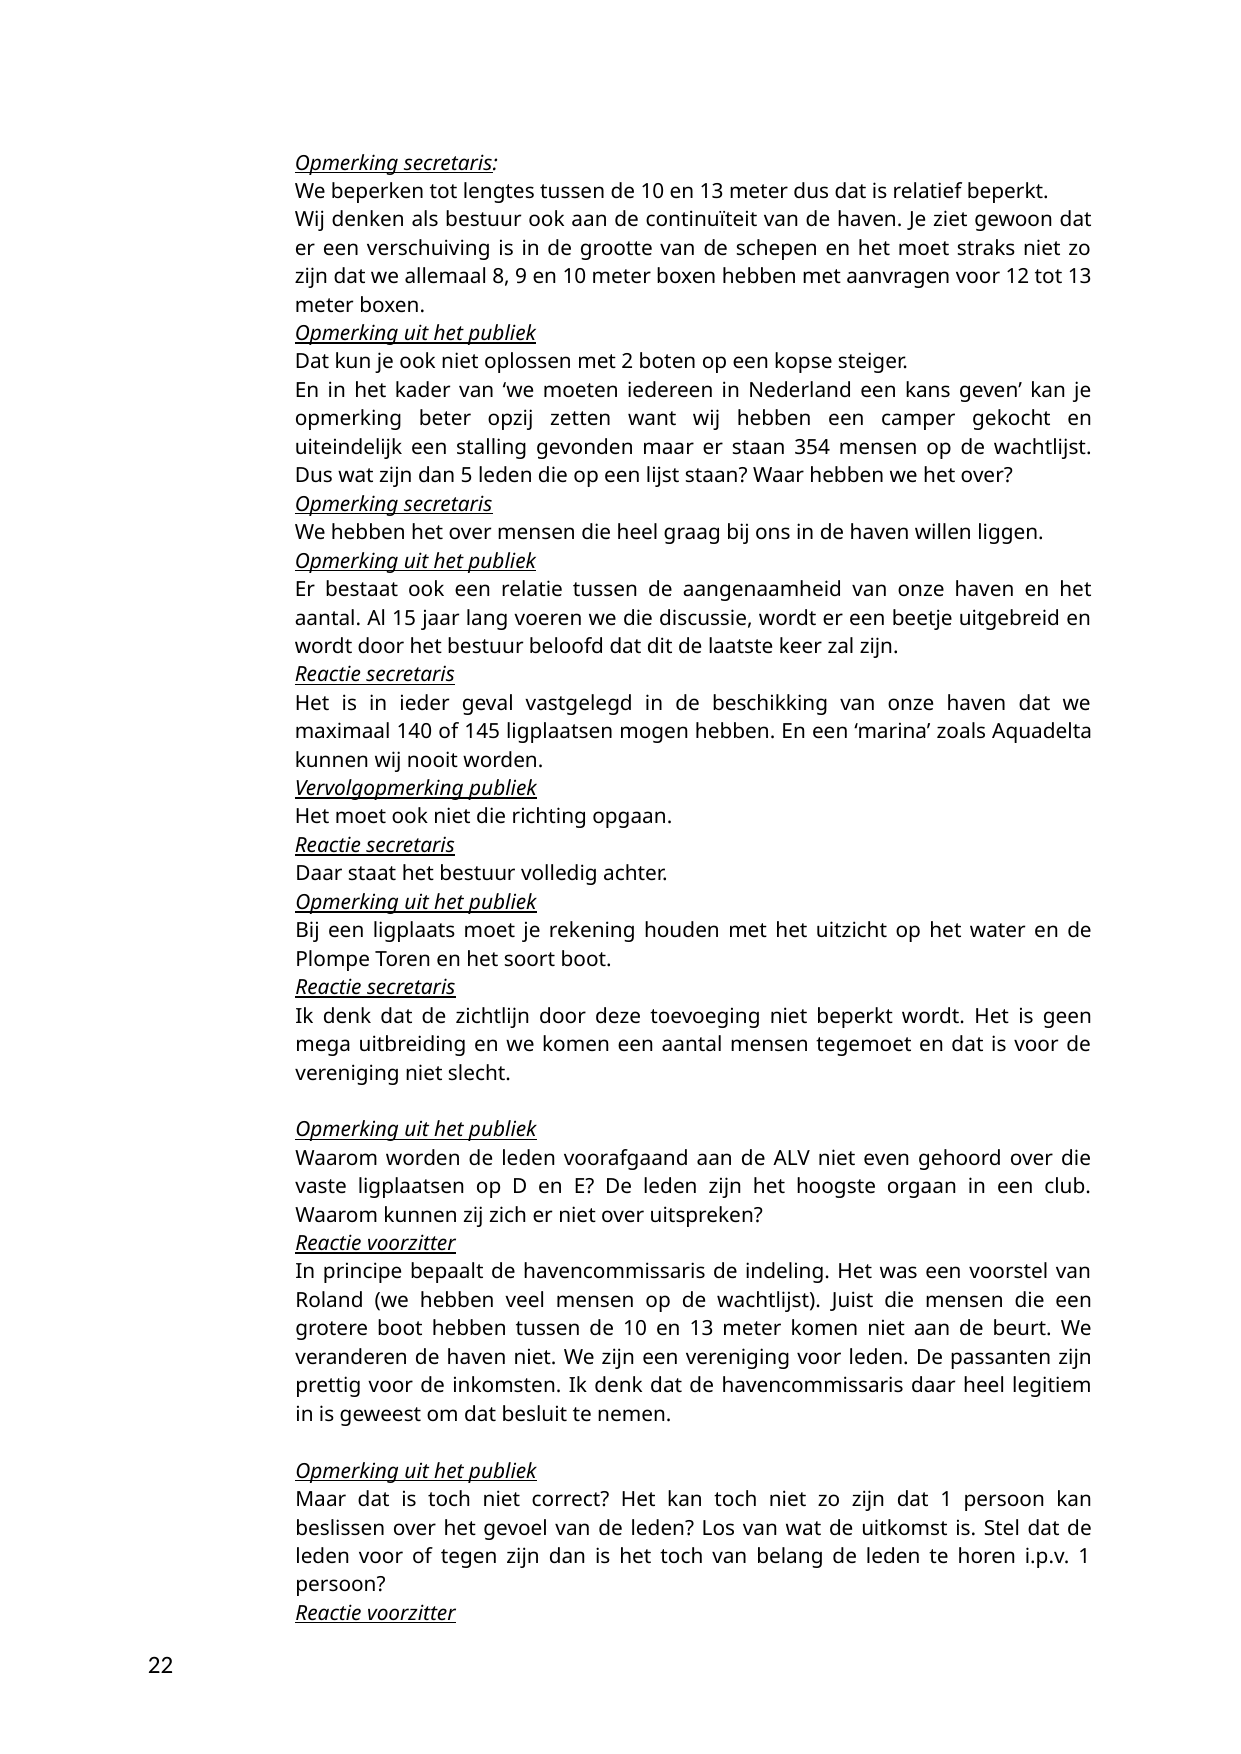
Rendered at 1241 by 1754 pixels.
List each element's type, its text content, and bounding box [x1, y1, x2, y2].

text Het is in ieder geval vastgelegd in de beschikking van onze haven dat we maximaal 140 of 145 ligplaatsen mogen hebben. En een ‘marina’ zoals Aquadelta kunnen wij nooit worden. [294, 688, 1093, 773]
text Dat kun je ook niet oplossen met 2 boten op een kopse steiger. [294, 347, 1093, 375]
text We hebben het over mensen die heel graag bij ons in de haven willen liggen. [294, 517, 1093, 546]
text Opmerking secretaris: [294, 148, 1093, 176]
text En in het kader van ‘we moeten iedereen in Nederland een kans geven’ kan je opmerking beter opzij zetten want wij hebben een camper gekocht en uiteindelijk een stalling gevonden maar er staan 354 mensen op de wachtlijst. Dus wat zijn dan 5 leden die op een lijst staan? Waar hebben we het over? [294, 375, 1093, 489]
text Opmerking uit het publiek [295, 1456, 1093, 1484]
text Bij een ligplaats moet je rekening houden met het uitzicht op het water en de Plompe Toren en het soort boot. [295, 915, 1093, 972]
text Reactie secretaris [294, 830, 1093, 858]
text Daar staat het bestuur volledig achter. [148, 858, 1093, 887]
text We beperken tot lengtes tussen de 10 en 13 meter dus dat is relatief beperkt. [294, 176, 1093, 204]
text Reactie voorzitter [295, 1228, 1093, 1257]
text Opmerking secretaris [294, 489, 1093, 517]
text Opmerking uit het publiek [148, 887, 1093, 915]
text Maar dat is toch niet correct? Het kan toch niet zo zijn dat 1 persoon kan beslissen over het gevoel van de leden? Los van wat de uitkomst is. Stel dat de leden voor of tegen zijn dan is het toch van belang de leden te horen i.p.v. 1 persoon? [295, 1484, 1093, 1598]
text Wij denken als bestuur ook aan de continuïteit van de haven. Je ziet gewoon dat er een verschuiving is in de grootte van de schepen en het moet straks niet zo zijn dat we allemaal 8, 9 en 10 meter boxen hebben met aanvragen voor 12 tot 13 meter boxen. [294, 204, 1093, 318]
text In principe bepaalt de havencommissaris de indeling. Het was een voorstel van Roland (we hebben veel mensen op de wachtlijst). Juist die mensen die een grotere boot hebben tussen de 10 en 13 meter komen niet aan de beurt. We veranderen de haven niet. We zijn een vereniging voor leden. De passanten zijn prettig voor de inkomsten. Ik denk dat de havencommissaris daar heel legitiem in is geweest om dat besluit te nemen. [295, 1257, 1093, 1427]
text Ik denk dat de zichtlijn door deze toevoeging niet beperkt wordt. Het is geen mega uitbreiding en we komen een aantal mensen tegemoet en dat is voor de vereniging niet slecht. [295, 1001, 1093, 1086]
text Opmerking uit het publiek [295, 1114, 1093, 1143]
text Opmerking uit het publiek [294, 546, 1093, 574]
text Er bestaat ook een relatie tussen de aangenaamheid van onze haven en het aantal. Al 15 jaar lang voeren we die discussie, wordt er een beetje uitgebreid en wordt door het bestuur beloofd dat dit de laatste keer zal zijn. [294, 574, 1093, 659]
text Waarom worden de leden voorafgaand aan de ALV niet even gehoord over die vaste ligplaatsen op D en E? De leden zijn het hoogste orgaan in een club. Waarom kunnen zij zich er niet over uitspreken? [295, 1143, 1093, 1228]
text Reactie secretaris [295, 972, 1093, 1001]
text Opmerking uit het publiek [294, 318, 1093, 347]
text Vervolgopmerking publiek [294, 773, 1093, 802]
text Reactie voorzitter [295, 1598, 1093, 1626]
text Reactie secretaris [294, 659, 1093, 688]
text Het moet ook niet die richting opgaan. [294, 802, 1093, 830]
